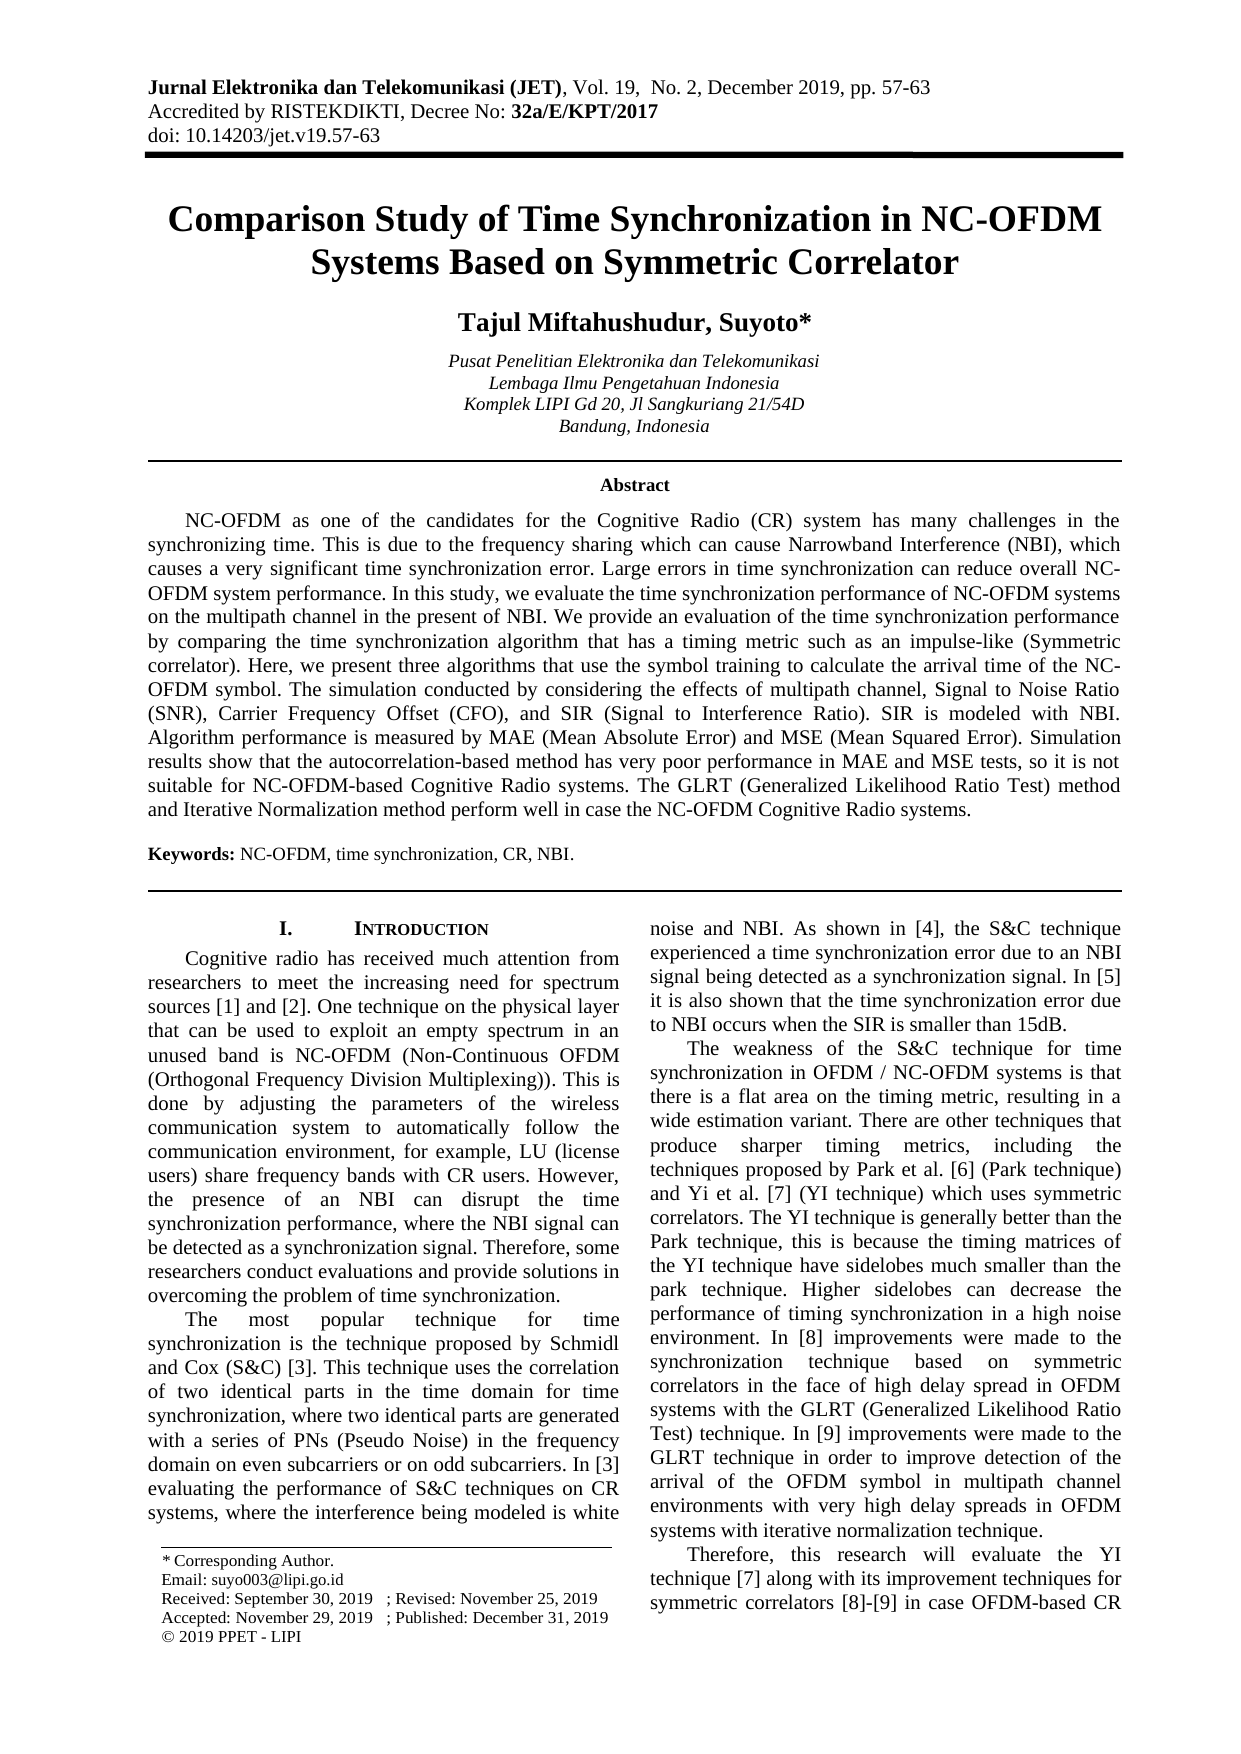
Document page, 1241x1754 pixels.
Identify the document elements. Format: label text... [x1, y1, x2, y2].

text Komplek LIPI Gd 20, Jl Sangkuriang 21/54D [148, 393, 1122, 415]
text Bandung, Indonesia [148, 415, 1122, 436]
subtitle Introduction [148, 916, 620, 940]
text The most popular technique for time synchronization is the technique proposed by Schmidl and Cox (S&C) [3]. This technique uses the correlation of two identical parts in the time domain for time synchronization, where two identical parts are generated with a series of PNs (Pseudo Noise) in the frequency domain on even subcarriers or on odd subcarriers. In [3] evaluating the performance of S&C techniques on CR systems, where the interference being modeled is white noise and NBI. As shown in [4], the S&C technique experienced a time synchronization error due to an NBI signal being detected as a synchronization signal. In [5] it is also shown that the time synchronization error due to NBI occurs when the SIR is smaller than 15dB. [650, 916, 1122, 1036]
text The weakness of the S&C technique for time synchronization in OFDM / NC-OFDM systems is that there is a flat area on the timing metric, resulting in a wide estimation variant. There are other techniques that produce sharper timing metrics, including the techniques proposed by Park et al. [6] (Park technique) and Yi et al. [7] (YI technique) which uses symmetric correlators. The YI technique is generally better than the Park technique, this is because the timing matrices of the YI technique have sidelobes much smaller than the park technique. Higher sidelobes can decrease the performance of timing synchronization in a high noise environment. In [8] improvements were made to the synchronization technique based on symmetric correlators in the face of high delay spread in OFDM systems with the GLRT (Generalized Likelihood Ratio Test) technique. In [9] improvements were made to the GLRT technique in order to improve detection of the arrival of the OFDM symbol in multipath channel environments with very high delay spreads in OFDM systems with iterative normalization technique. [650, 1036, 1122, 1542]
text Abstract [148, 474, 1122, 496]
title Comparison Study of Time Synchronization in NC-OFDM Systems Based on Symmetric Correlator [148, 196, 1122, 282]
text Lembaga Ilmu Pengetahuan Indonesia [148, 372, 1122, 393]
text Pusat Penelitian Elektronika dan Telekomunikasi [148, 350, 1122, 372]
text Cognitive radio has received much attention from researchers to meet the increasing need for spectrum sources [1] and [2]. One technique on the physical layer that can be used to exploit an empty spectrum in an unused band is NC-OFDM (Non-Continuous OFDM (Orthogonal Frequency Division Multiplexing)). This is done by adjusting the parameters of the wireless communication system to automatically follow the communication environment, for example, LU (license users) share frequency bands with CR users. However, the presence of an NBI can disrupt the time synchronization performance, where the NBI signal can be detected as a synchronization signal. Therefore, some researchers conduct evaluations and provide solutions in overcoming the problem of time synchronization. [148, 946, 620, 1307]
text The most popular technique for time synchronization is the technique proposed by Schmidl and Cox (S&C) [3]. This technique uses the correlation of two identical parts in the time domain for time synchronization, where two identical parts are generated with a series of PNs (Pseudo Noise) in the frequency domain on even subcarriers or on odd subcarriers. In [3] evaluating the performance of S&C techniques on CR systems, where the interference being modeled is white noise and NBI. As shown in [4], the S&C technique experienced a time synchronization error due to an NBI signal being detected as a synchronization signal. In [5] it is also shown that the time synchronization error due to NBI occurs when the SIR is smaller than 15dB. [148, 1307, 620, 1524]
text NC-OFDM as one of the candidates for the Cognitive Radio (CR) system has many challenges in the synchronizing time. This is due to the frequency sharing which can cause Narrowband Interference (NBI), which causes a very significant time synchronization error. Large errors in time synchronization can reduce overall NC-OFDM system performance. In this study, we evaluate the time synchronization performance of NC-OFDM systems on the multipath channel in the present of NBI. We provide an evaluation of the time synchronization performance by comparing the time synchronization algorithm that has a timing metric such as an impulse-like (Symmetric correlator). Here, we present three algorithms that use the symbol training to calculate the arrival time of the NC-OFDM symbol. The simulation conducted by considering the effects of multipath channel, Signal to Noise Ratio (SNR), Carrier Frequency Offset (CFO), and SIR (Signal to Interference Ratio). SIR is modeled with NBI. Algorithm performance is measured by MAE (Mean Absolute Error) and MSE (Mean Squared Error). Simulation results show that the autocorrelation-based method has very poor performance in MAE and MSE tests, so it is not suitable for NC-OFDM-based Cognitive Radio systems. The GLRT (Generalized Likelihood Ratio Test) method and Iterative Normalization method perform well in case the NC-OFDM Cognitive Radio systems. [148, 508, 1122, 821]
text Keywords: NC-OFDM, time synchronization, CR, NBI. [148, 843, 1122, 864]
text Tajul Miftahushudur, Suyoto* [148, 307, 1122, 338]
